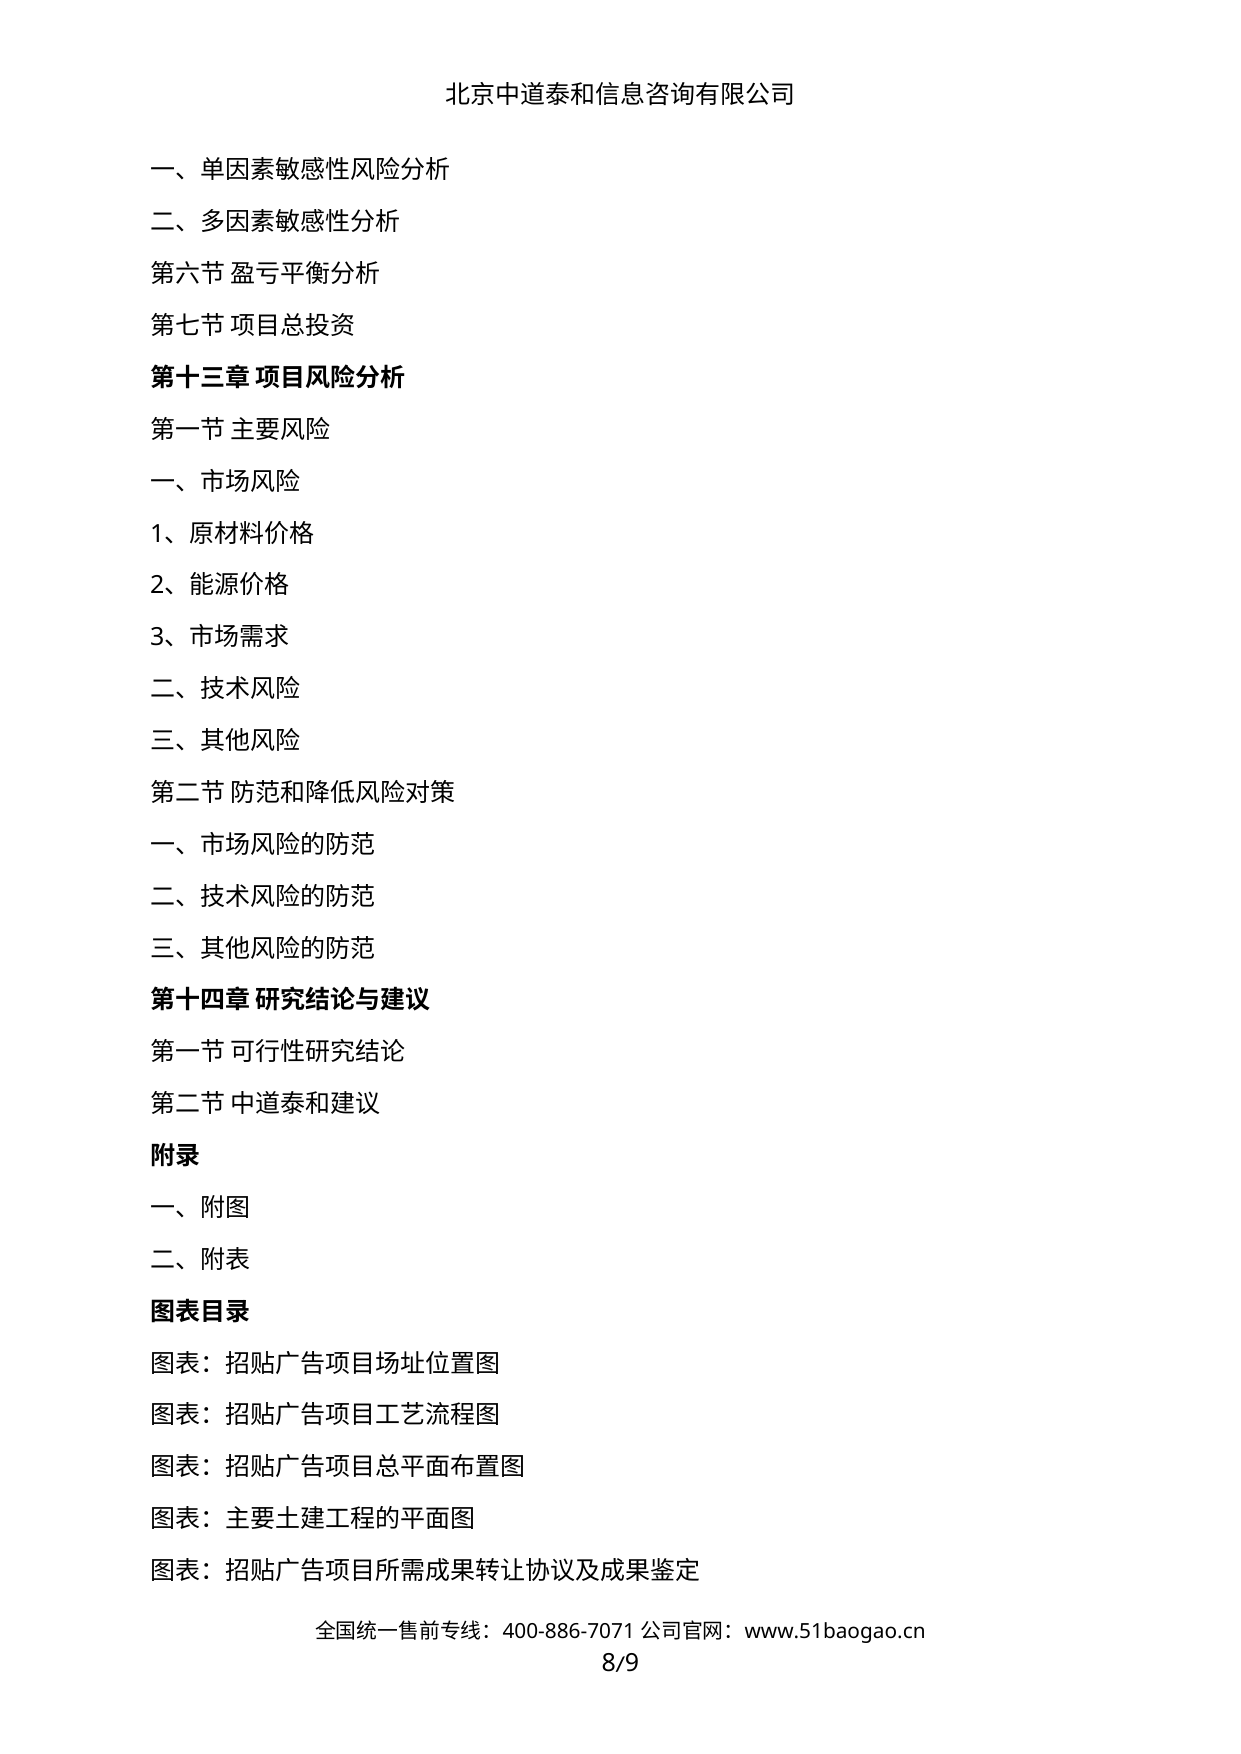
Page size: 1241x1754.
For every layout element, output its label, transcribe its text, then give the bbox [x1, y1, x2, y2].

text 图表：招贴广告项目所需成果转让协议及成果鉴定 [150, 1551, 1090, 1587]
text 二、技术风险 [150, 669, 1090, 705]
text 一、附图 [150, 1187, 1090, 1224]
text 三、其他风险的防范 [150, 928, 1090, 964]
text 二、多因素敏感性分析 [150, 202, 1090, 238]
text 图表：主要土建工程的平面图 [150, 1499, 1090, 1535]
text 图表目录 [150, 1291, 1090, 1327]
text 一、市场风险 [150, 461, 1090, 497]
text 第十四章 研究结论与建议 [150, 980, 1090, 1016]
text 第一节 主要风险 [150, 409, 1090, 446]
text 二、附表 [150, 1239, 1090, 1276]
text 三、其他风险 [150, 721, 1090, 757]
text 一、市场风险的防范 [150, 824, 1090, 861]
text 图表：招贴广告项目场址位置图 [150, 1343, 1090, 1379]
text 二、技术风险的防范 [150, 876, 1090, 912]
text 图表：招贴广告项目工艺流程图 [150, 1395, 1090, 1431]
text 3、市场需求 [150, 617, 1090, 653]
text 第一节 可行性研究结论 [150, 1032, 1090, 1068]
text 一、单因素敏感性风险分析 [150, 150, 1090, 186]
text 第二节 防范和降低风险对策 [150, 772, 1090, 809]
text 2、能源价格 [150, 565, 1090, 601]
text 第十三章 项目风险分析 [150, 357, 1090, 394]
text 第六节 盈亏平衡分析 [150, 254, 1090, 290]
text 图表：招贴广告项目总平面布置图 [150, 1447, 1090, 1483]
text 第七节 项目总投资 [150, 306, 1090, 342]
text 附录 [150, 1136, 1090, 1172]
text 1、原材料价格 [150, 513, 1090, 549]
text 第二节 中道泰和建议 [150, 1084, 1090, 1120]
